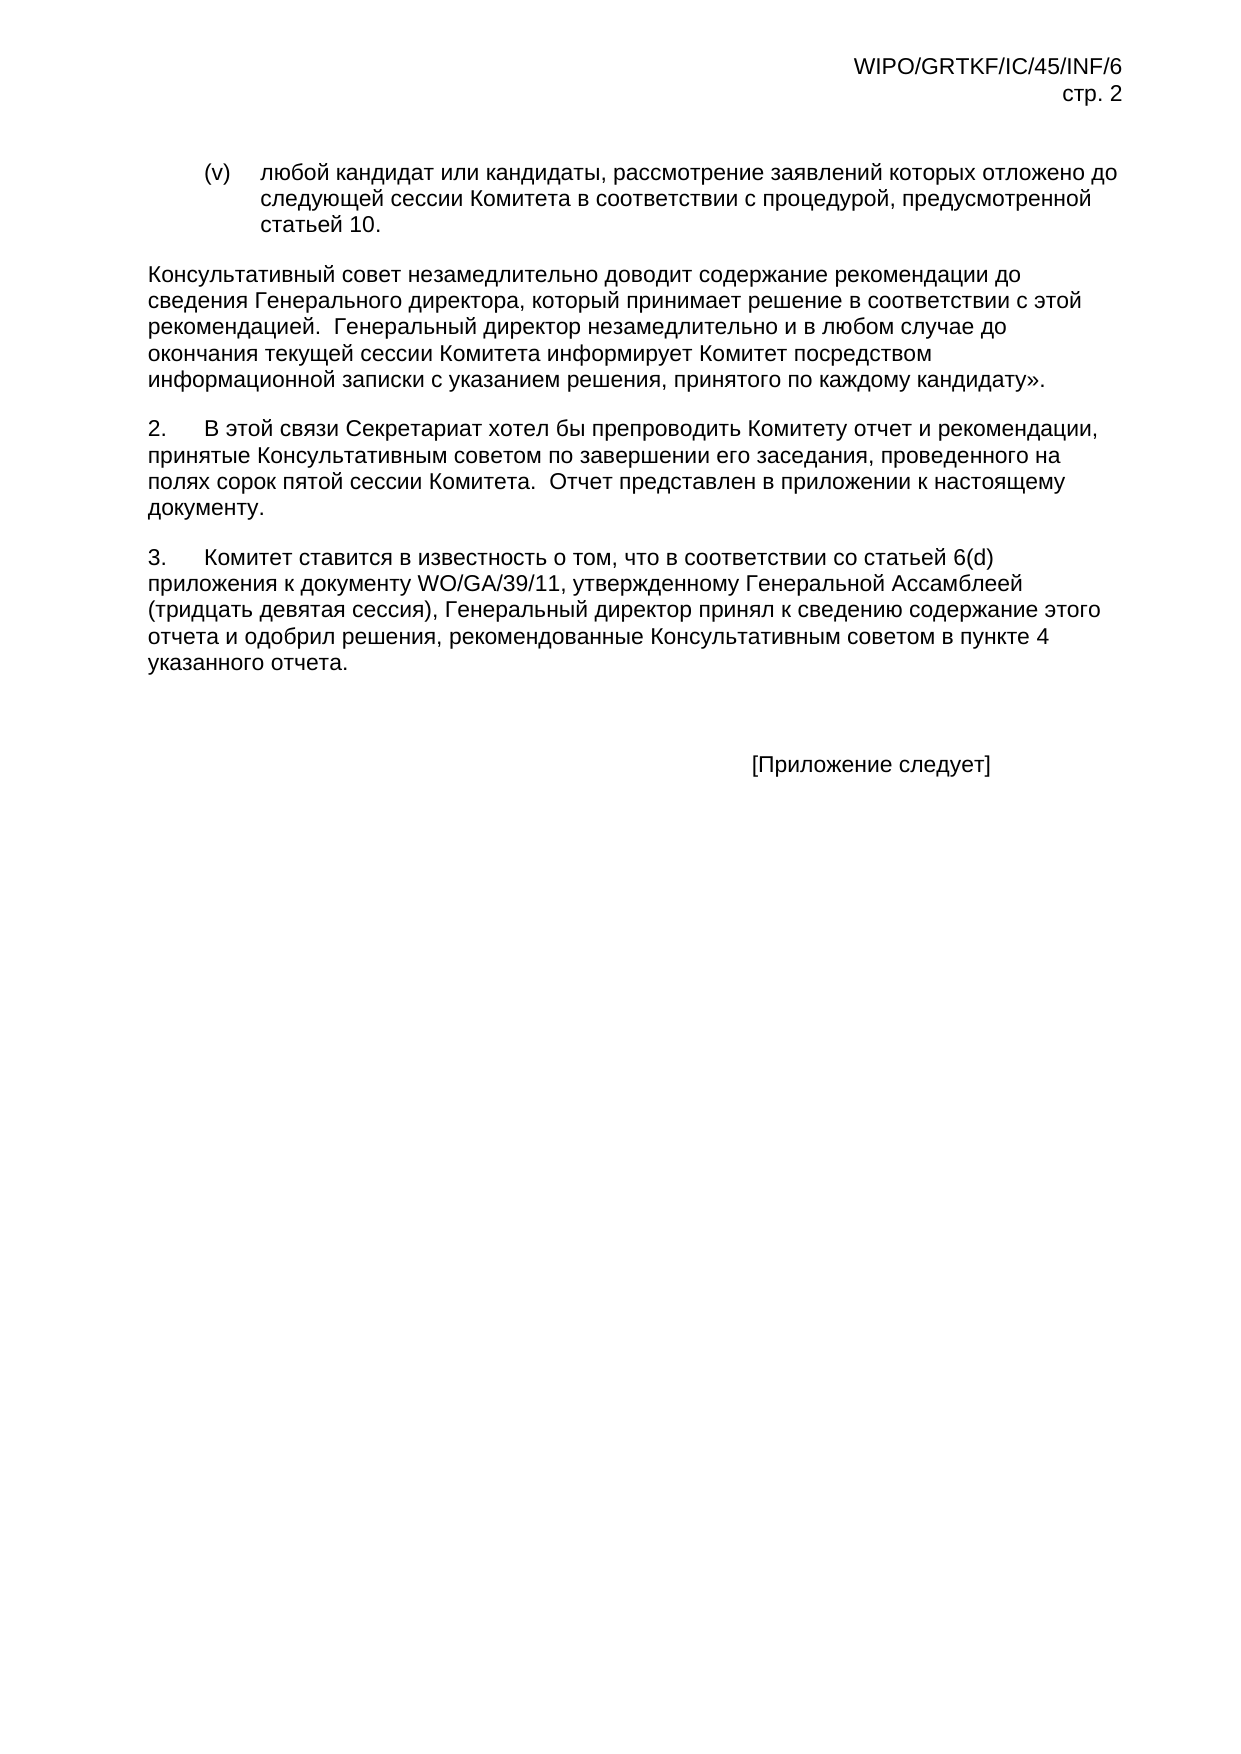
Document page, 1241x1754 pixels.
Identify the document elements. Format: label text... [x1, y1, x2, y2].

text Консультативный совет незамедлительно доводит содержание рекомендации до сведения Генерального директора, который принимает решение в соответствии с этой рекомендацией. Генеральный директор незамедлительно и в любом случае до окончания текущей сессии Комитета информирует Комитет посредством информационной записки с указанием решения, принятого по каждому кандидату». [148, 261, 1122, 392]
text [Приложение следует] [620, 751, 1122, 777]
list Комитет ставится в известность о том, что в соответствии со статьей 6(d) приложения к документу WO/GA/39/11, утвержденному Генеральной Ассамблеей (тридцать девятая сессия), Генеральный директор принял к сведению содержание этого отчета и одобрил решения, рекомендованные Консультативным советом в пункте 4 указанного отчета. [148, 543, 1122, 675]
list любой кандидат или кандидаты, рассмотрение заявлений которых отложено до следующей сессии Комитета в соответствии с процедурой, предусмотренной статьей 10. [204, 158, 1122, 238]
list В этой связи Секретариат хотел бы препроводить Комитету отчет и рекомендации, принятые Консультативным советом по завершении его заседания, проведенного на полях сорок пятой сессии Комитета. Отчет представлен в приложении к настоящему документу. [148, 415, 1122, 521]
